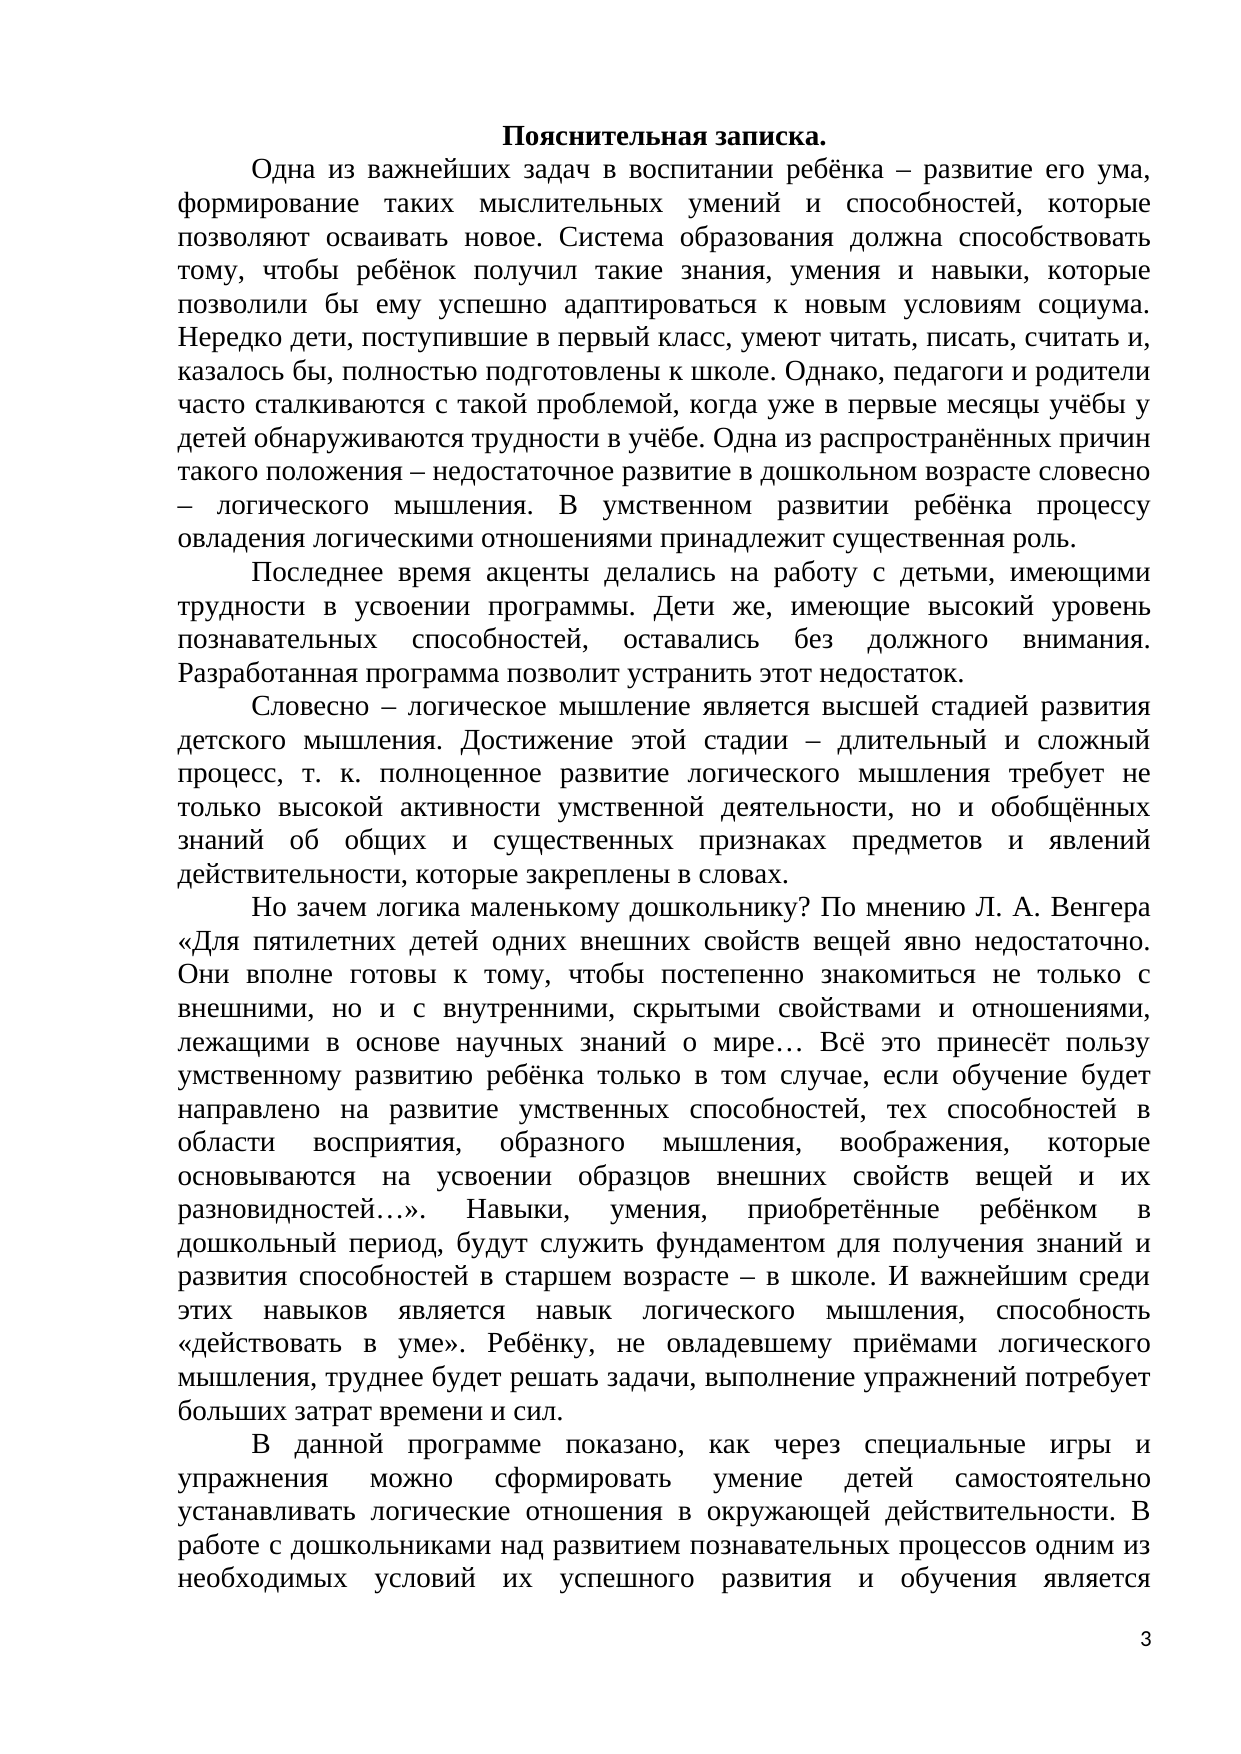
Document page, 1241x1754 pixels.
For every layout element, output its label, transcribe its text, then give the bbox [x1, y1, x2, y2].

text Одна из важнейших задач в воспитании ребёнка – развитие его ума, формирование таких мыслительных умений и способностей, которые позволяют осваивать новое. Система образования должна способствовать тому, чтобы ребёнок получил такие знания, умения и навыки, которые позволили бы ему успешно адаптироваться к новым условиям социума. Нередко дети, поступившие в первый класс, умеют читать, писать, считать и, казалось бы, полностью подготовлены к школе. Однако, педагоги и родители часто сталкиваются с такой проблемой, когда уже в первые месяцы учёбы у детей обнаруживаются трудности в учёбе. Одна из распространённых причин такого положения – недостаточное развитие в дошкольном возрасте словесно – логического мышления. В умственном развитии ребёнка процессу овладения логическими отношениями принадлежит существенная роль. [177, 152, 1152, 554]
text Последнее время акценты делались на работу с детьми, имеющими трудности в усвоении программы. Дети же, имеющие высокий уровень познавательных способностей, оставались без должного внимания. Разработанная программа позволит устранить этот недостаток. [177, 554, 1152, 688]
text Но зачем логика маленькому дошкольнику? По мнению Л. А. Венгера «Для пятилетних детей одних внешних свойств вещей явно недостаточно. Они вполне готовы к тому, чтобы постепенно знакомиться не только с внешними, но и с внутренними, скрытыми свойствами и отношениями, лежащими в основе научных знаний о мире… Всё это принесёт пользу умственному развитию ребёнка только в том случае, если обучение будет направлено на развитие умственных способностей, тех способностей в области восприятия, образного мышления, воображения, которые основываются на усвоении образцов внешних свойств вещей и их разновидностей…». Навыки, умения, приобретённые ребёнком в дошкольный период, будут служить фундаментом для получения знаний и развития способностей в старшем возрасте – в школе. И важнейшим среди этих навыков является навык логического мышления, способность «действовать в уме». Ребёнку, не овладевшему приёмами логического мышления, труднее будет решать задачи, выполнение упражнений потребует больших затрат времени и сил. [177, 889, 1152, 1426]
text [177, 1426, 1152, 1594]
text Пояснительная записка. [177, 118, 1152, 152]
text Словесно – логическое мышление является высшей стадией развития детского мышления. Достижение этой стадии – длительный и сложный процесс, т. к. полноценное развитие логического мышления требует не только высокой активности умственной деятельности, но и обобщённых знаний об общих и существенных признаках предметов и явлений действительности, которые закреплены в словах. [177, 688, 1152, 889]
